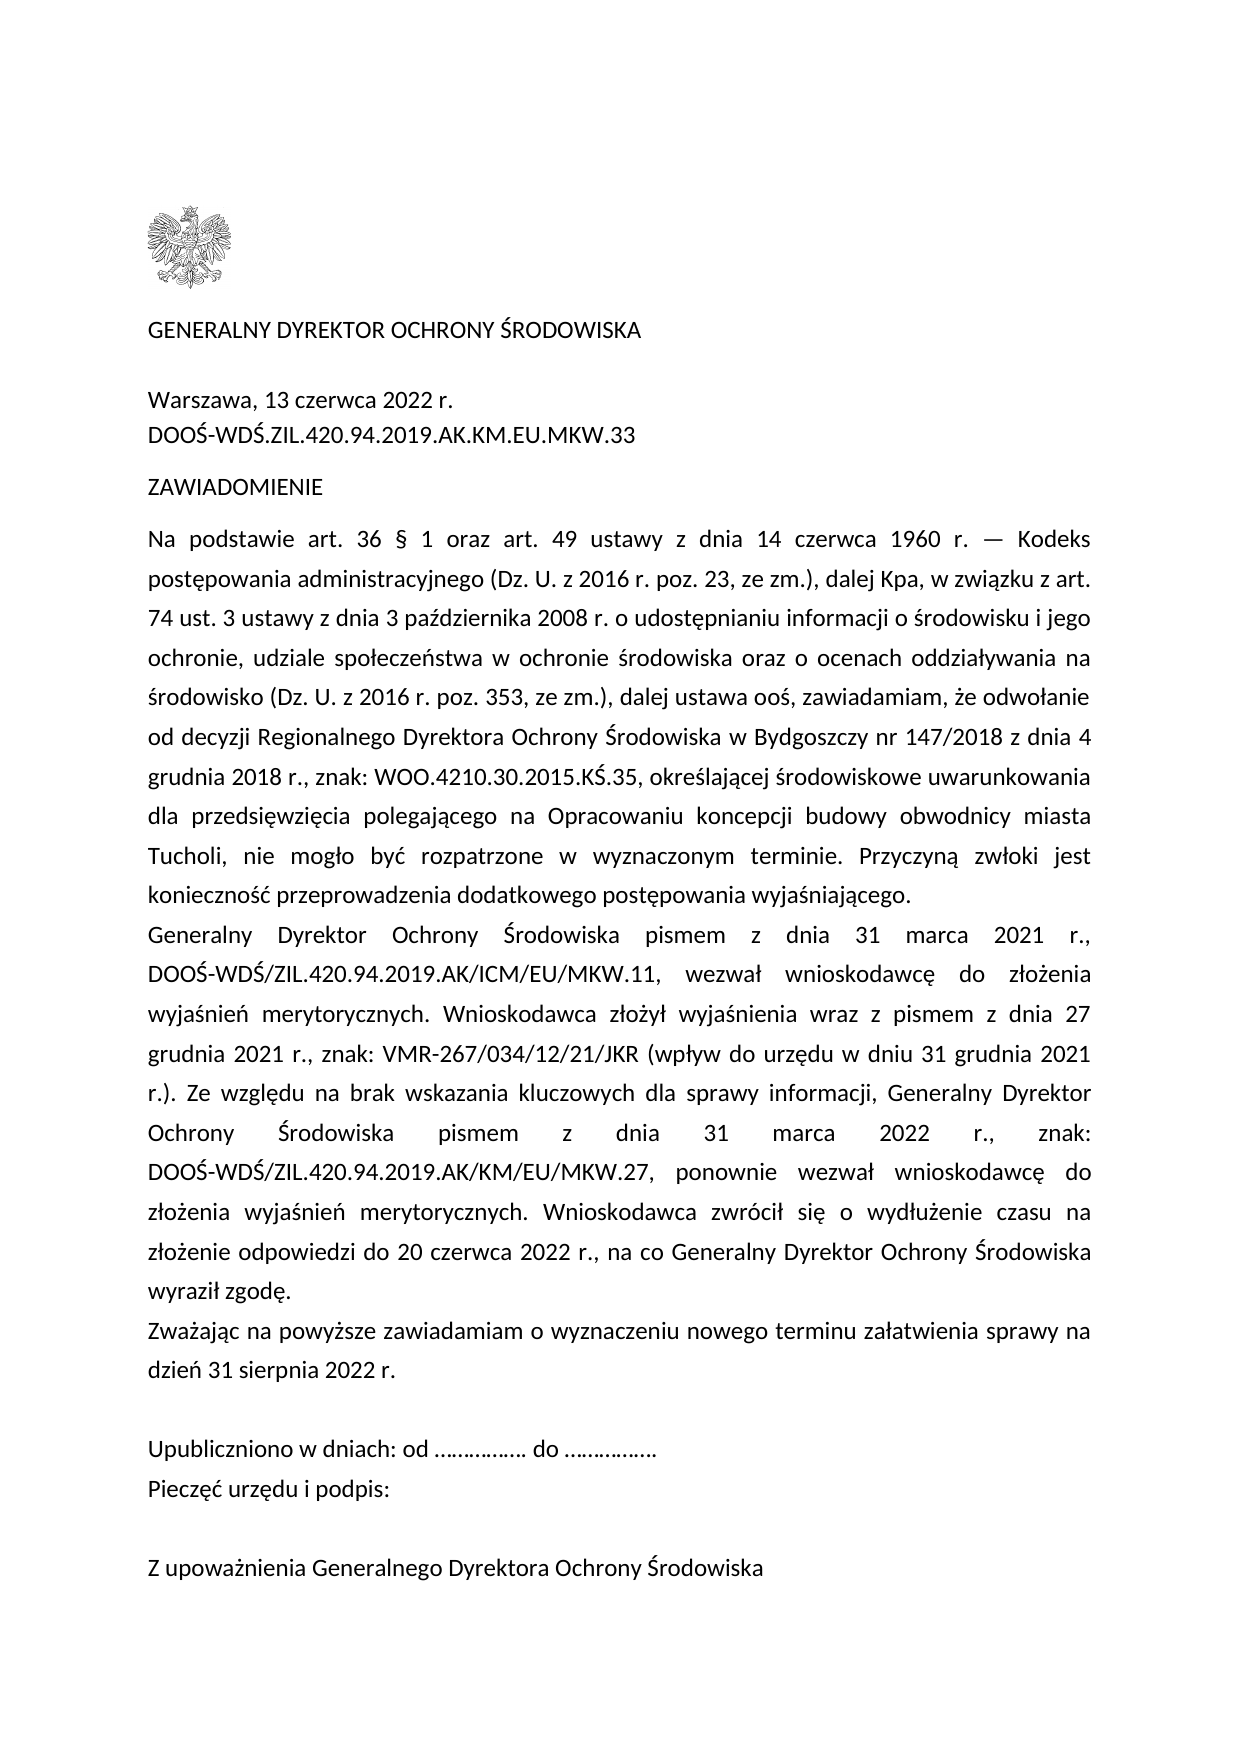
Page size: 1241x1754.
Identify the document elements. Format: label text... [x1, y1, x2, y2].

text ZAWIADOMIENIE [148, 471, 1092, 502]
text DOOŚ-WDŚ.ZIL.420.94.2019.AK.KM.EU.MKW.33 [148, 419, 1092, 449]
text Pieczęć urzędu i podpis: [148, 1473, 1092, 1504]
text Upubliczniono w dniach: od ……………. do ……………. [148, 1433, 1092, 1464]
text Z upoważnienia Generalnego Dyrektora Ochrony Środowiska [148, 1552, 1092, 1583]
text Generalny Dyrektor Ochrony Środowiska pismem z dnia 31 marca 2021 r., DOOŚ-WDŚ/ZIL.420.94.2019.AK/ICM/EU/MKW.11, wezwał wnioskodawcę do złożenia wyjaśnień merytorycznych. Wnioskodawca złożył wyjaśnienia wraz z pismem z dnia 27 grudnia 2021 r., znak: VMR-267/034/12/21/JKR (wpływ do urzędu w dniu 31 grudnia 2021 r.). Ze względu na brak wskazania kluczowych dla sprawy informacji, Generalny Dyrektor Ochrony Środowiska pismem z dnia 31 marca 2022 r., znak: DOOŚ-WDŚ/ZIL.420.94.2019.AK/KM/EU/MKW.27, ponownie wezwał wnioskodawcę do złożenia wyjaśnień merytorycznych. Wnioskodawca zwrócił się o wydłużenie czasu na złożenie odpowiedzi do 20 czerwca 2022 r., na co Generalny Dyrektor Ochrony Środowiska wyraził zgodę. [148, 919, 1092, 1306]
text GENERALNY DYREKTOR OCHRONY ŚRODOWISKA [148, 314, 1092, 344]
text Zważając na powyższe zawiadamiam o wyznaczeniu nowego terminu załatwienia sprawy na dzień 31 sierpnia 2022 r. [148, 1315, 1092, 1385]
text Na podstawie art. 36 § 1 oraz art. 49 ustawy z dnia 14 czerwca 1960 r. — Kodeks postępowania administracyjnego (Dz. U. z 2016 r. poz. 23, ze zm.), dalej Kpa, w związku z art. 74 ust. 3 ustawy z dnia 3 października 2008 r. o udostępnianiu informacji o środowisku i jego ochronie, udziale społeczeństwa w ochronie środowiska oraz o ocenach oddziaływania na środowisko (Dz. U. z 2016 r. poz. 353, ze zm.), dalej ustawa ooś, zawiadamiam, że odwołanie od decyzji Regionalnego Dyrektora Ochrony Środowiska w Bydgoszczy nr 147/2018 z dnia 4 grudnia 2018 r., znak: WOO.4210.30.2015.KŚ.35, określającej środowiskowe uwarunkowania dla przedsięwzięcia polegającego na Opracowaniu koncepcji budowy obwodnicy miasta Tucholi, nie mogło być rozpatrzone w wyznaczonym terminie. Przyczyną zwłoki jest konieczność przeprowadzenia dodatkowego postępowania wyjaśniającego. [148, 523, 1092, 910]
picture [147, 205, 232, 289]
text Warszawa, 13 czerwca 2022 r. [148, 384, 1092, 414]
